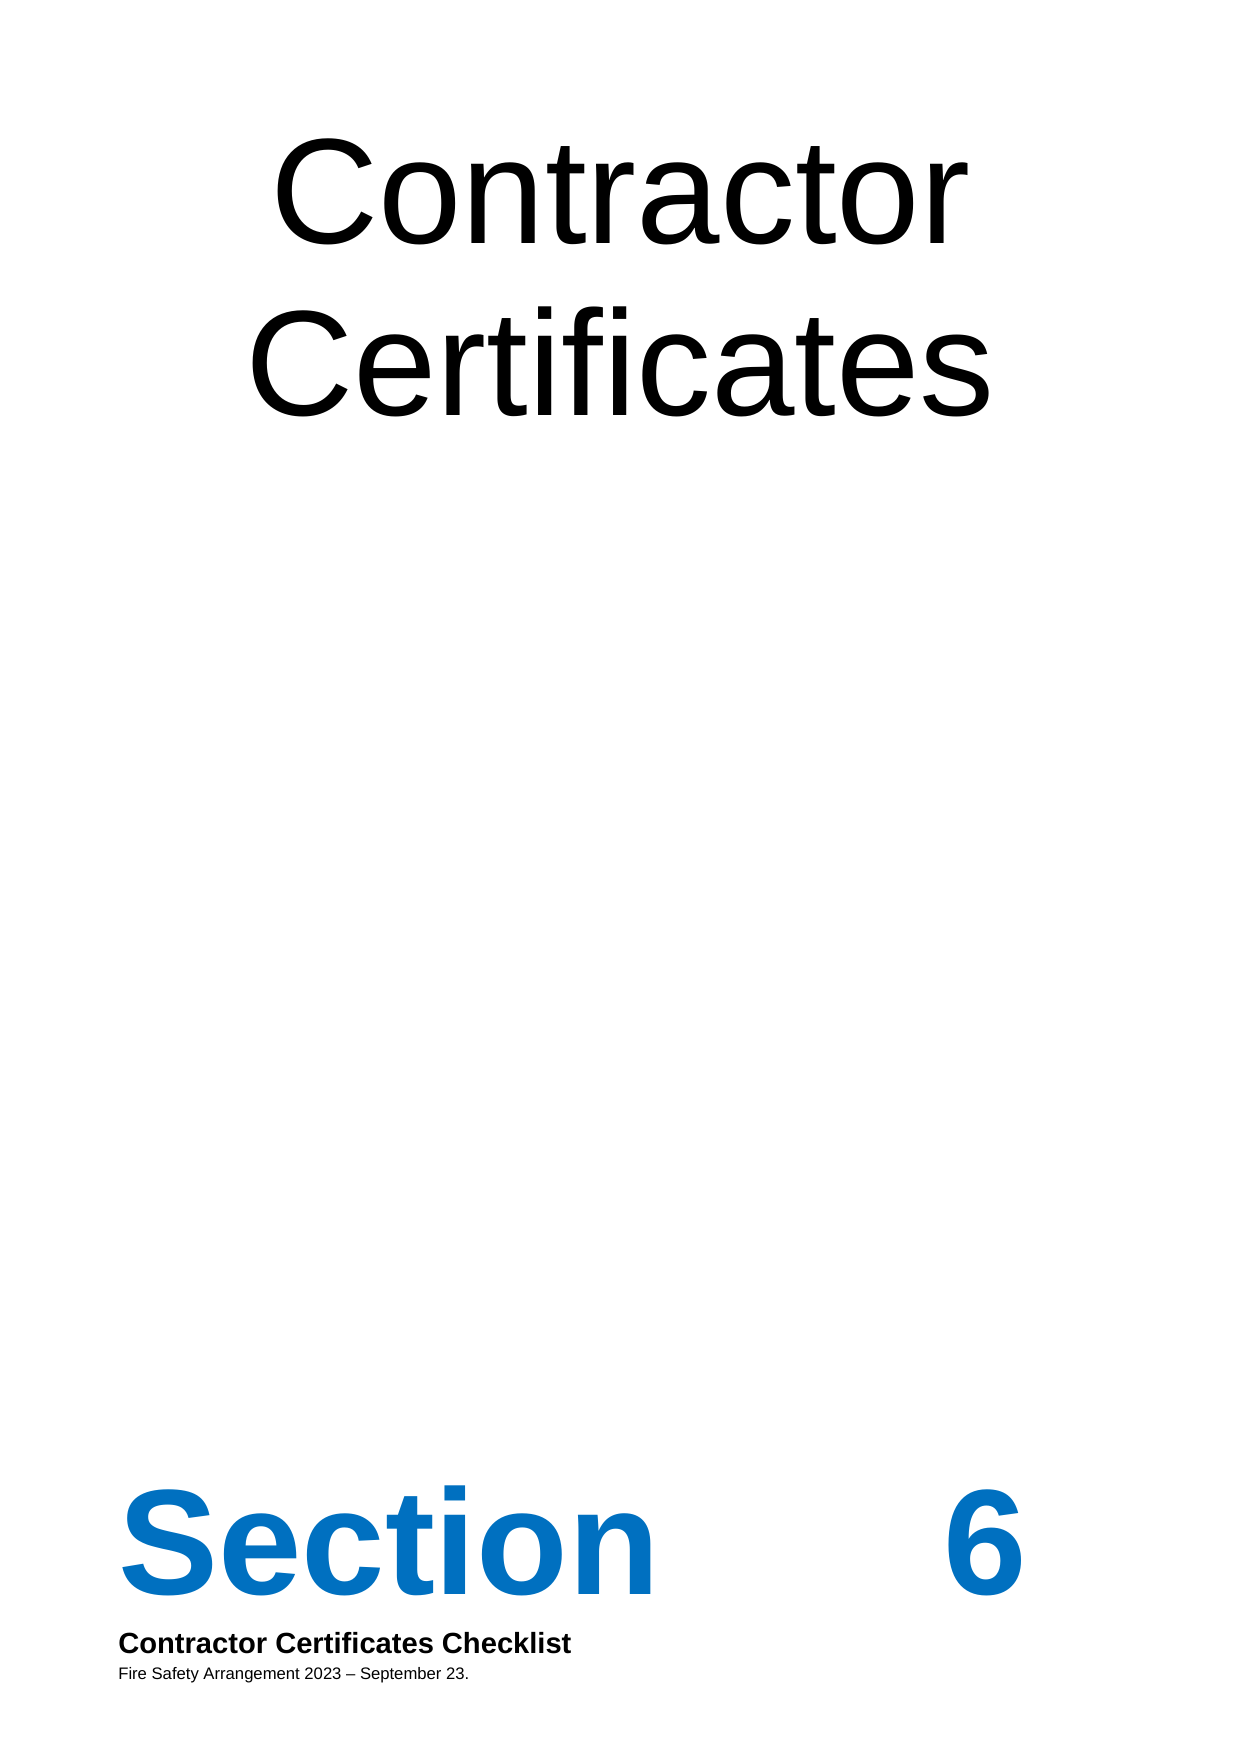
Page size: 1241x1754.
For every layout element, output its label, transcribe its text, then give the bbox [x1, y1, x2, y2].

text Contractor Certificates Checklist [118, 1626, 1122, 1660]
text Contractor Certificates [118, 103, 1122, 448]
text Section 6 [118, 1454, 1122, 1626]
